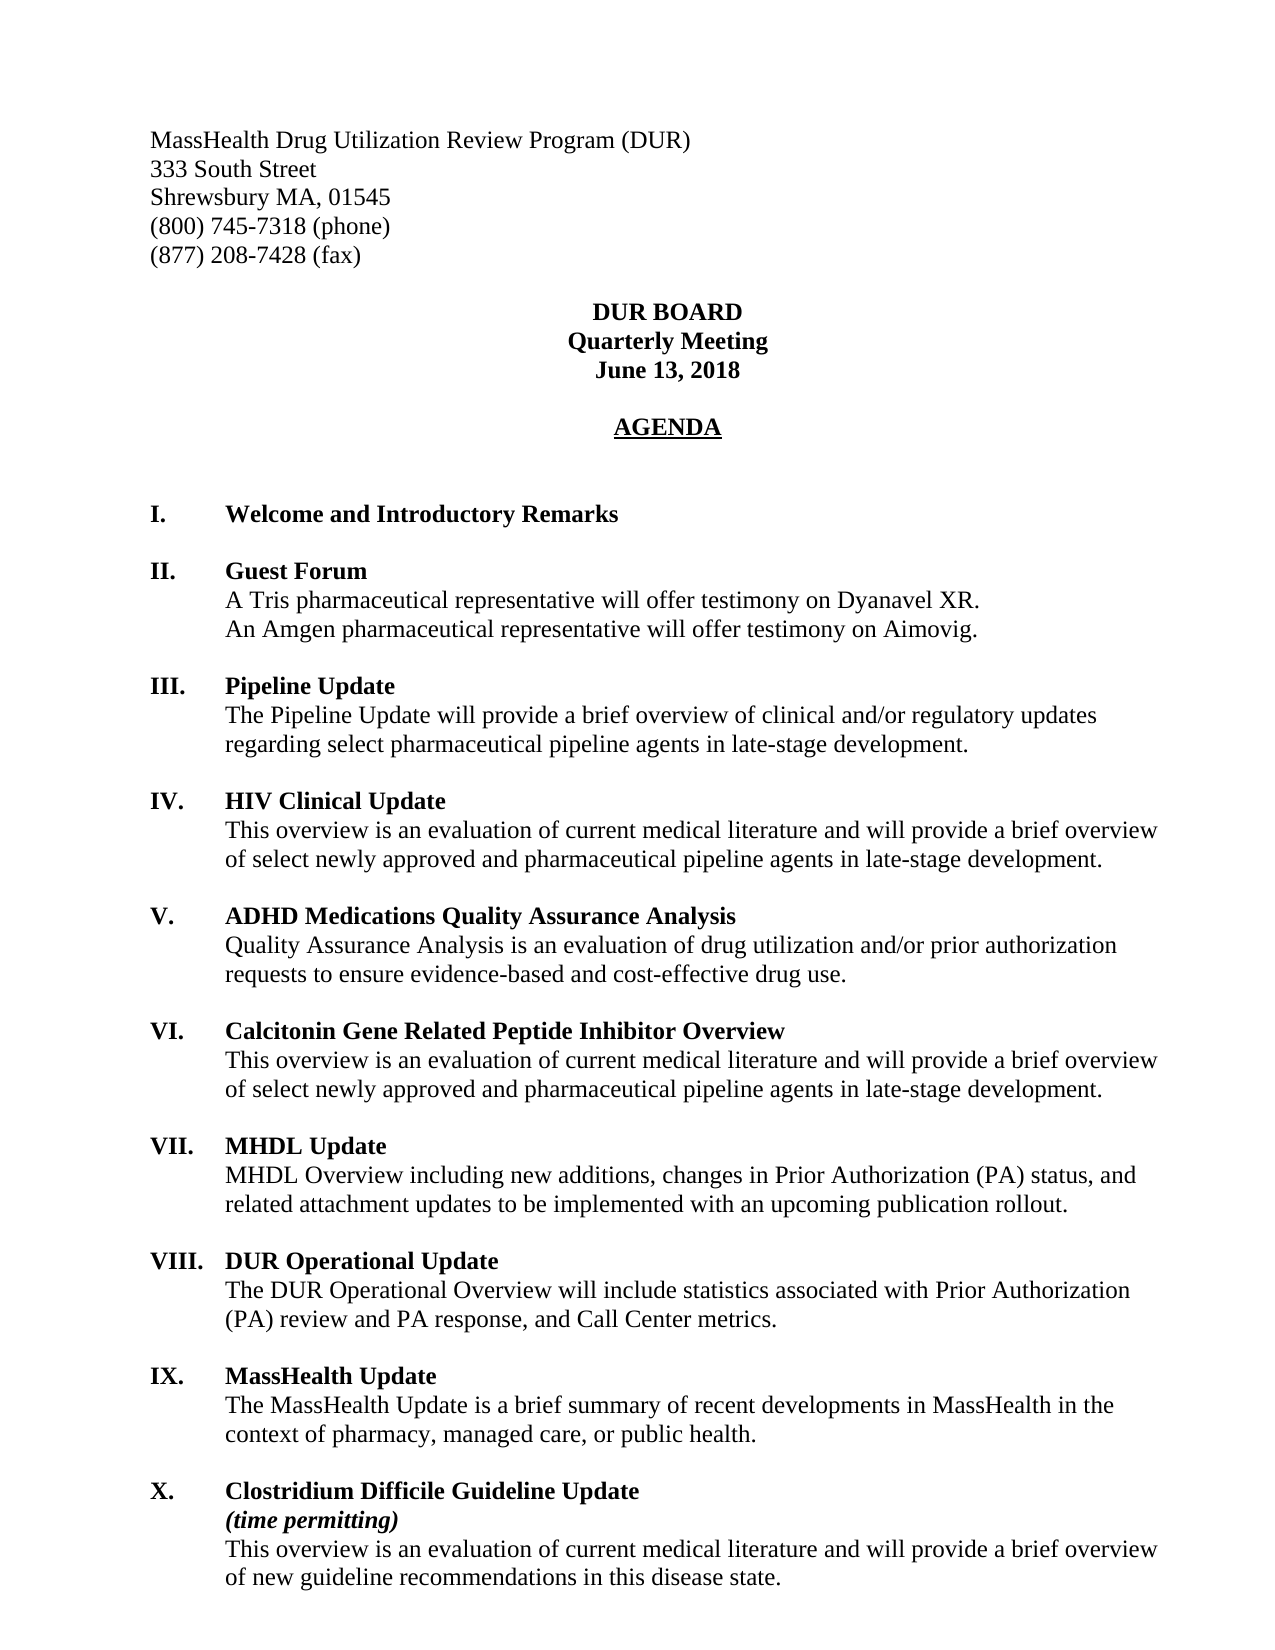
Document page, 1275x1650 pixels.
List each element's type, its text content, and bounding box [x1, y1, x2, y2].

list MHDL Overview including new additions, changes in Prior Authorization (PA) status, and related attachment updates to be implemented with an upcoming publication rollout. [225, 1160, 1185, 1217]
title This overview is an evaluation of current medical literature and will provide a brief overview of select newly approved and pharmaceutical pipeline agents in late-stage development. [225, 815, 1185, 872]
title Pipeline Update [150, 671, 1185, 700]
text MassHealth Drug Utilization Review Program (DUR) [150, 125, 1185, 154]
title The DUR Operational Overview will include statistics associated with Prior Authorization (PA) review and PA response, and Call Center metrics. [225, 1275, 1185, 1332]
text 333 South Street [150, 154, 1185, 182]
title ADHD Medications Quality Assurance Analysis [150, 901, 1185, 930]
title DUR BOARD [150, 297, 1185, 326]
title The Pipeline Update will provide a brief overview of clinical and/or regulatory updates regarding select pharmaceutical pipeline agents in late-stage development. [225, 700, 1185, 757]
title This overview is an evaluation of current medical literature and will provide a brief overview of select newly approved and pharmaceutical pipeline agents in late-stage development. [225, 1045, 1185, 1102]
title June 13, 2018 [150, 355, 1185, 384]
title Welcome and Introductory Remarks [150, 499, 1185, 527]
list A Tris pharmaceutical representative will offer testimony on Dyanavel XR. [225, 585, 1185, 614]
title Quarterly Meeting [150, 326, 1185, 355]
text Shrewsbury MA, 01545 [150, 182, 1185, 211]
title Quality Assurance Analysis is an evaluation of drug utilization and/or prior authorization requests to ensure evidence-based and cost-effective drug use. [225, 930, 1185, 987]
title DUR Operational Update [150, 1246, 1185, 1275]
title HIV Clinical Update [150, 786, 1185, 815]
text (877) 208-7428 (fax) [150, 240, 1185, 269]
title AGENDA [150, 412, 1185, 441]
title MassHealth Update [150, 1361, 1185, 1390]
text (800) 745-7318 (phone) [150, 211, 1185, 240]
title Clostridium Difficile Guideline Update [150, 1476, 1185, 1505]
title Guest Forum [150, 556, 1185, 585]
list (time permitting) This overview is an evaluation of current medical literature and will provide a brief overview of new guideline recommendations in this disease state. [225, 1505, 1185, 1591]
title Calcitonin Gene Related Peptide Inhibitor Overview [150, 1016, 1185, 1045]
list An Amgen pharmaceutical representative will offer testimony on Aimovig. [225, 614, 1185, 642]
title The MassHealth Update is a brief summary of recent developments in MassHealth in the context of pharmacy, managed care, or public health. [225, 1390, 1185, 1447]
title MHDL Update [150, 1131, 1185, 1160]
